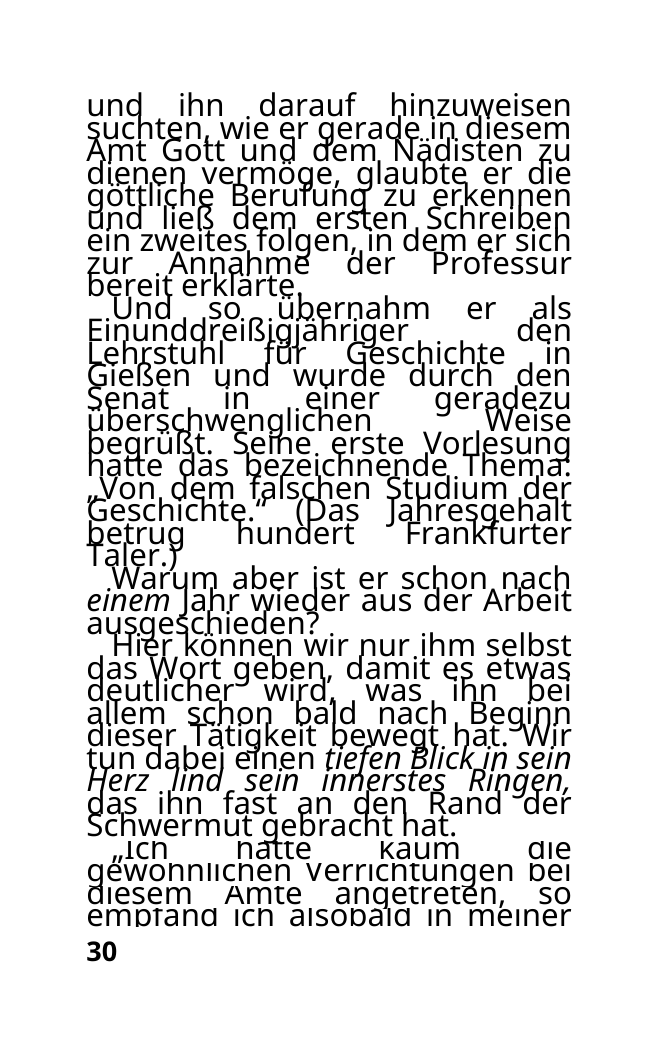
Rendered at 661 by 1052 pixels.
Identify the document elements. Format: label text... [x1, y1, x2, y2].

text und ihn darauf hinzuweisen suchten, wie er gerade in diesem Amt Gott und dem Nädisten zu dienen vermöge, glaubte er die göttliche Berufung zu erkennen und ließ dem ersten Schreiben ein zweites folgen, in dem er sich zur Annahme der Professur bereit erklärte. [86, 99, 572, 301]
text 30 [86, 939, 117, 967]
text Und so übernahm er als Einunddreißigjähriger den Lehrstuhl für Geschichte in Gießen und wurde durch den Senat in einer geradezu überschwenglichen Weise begrüßt. Seine erste Vorlesung hatte das bezeichnende Thema: „Von dem falschen Studium der Geschichte.“ (Das Jahresgehalt betrug hundert Frankfurter Taler.) [86, 301, 572, 571]
text Hier können wir nur ihm selbst das Wort geben, damit es etwas deutlicher wird, was ihn bei allem schon bald nach Beginn dieser Tätigkeit bewegt hat. Wir tun dabei einen tiefen Blick in sein Herz lind sein innerstes Ringen, das ihn fast an den Rand der Schwermut gebracht hat. [86, 639, 572, 841]
text Warum aber ist er schon nach einem Jahr wieder aus der Arbeit ausgeschieden? [86, 571, 572, 639]
